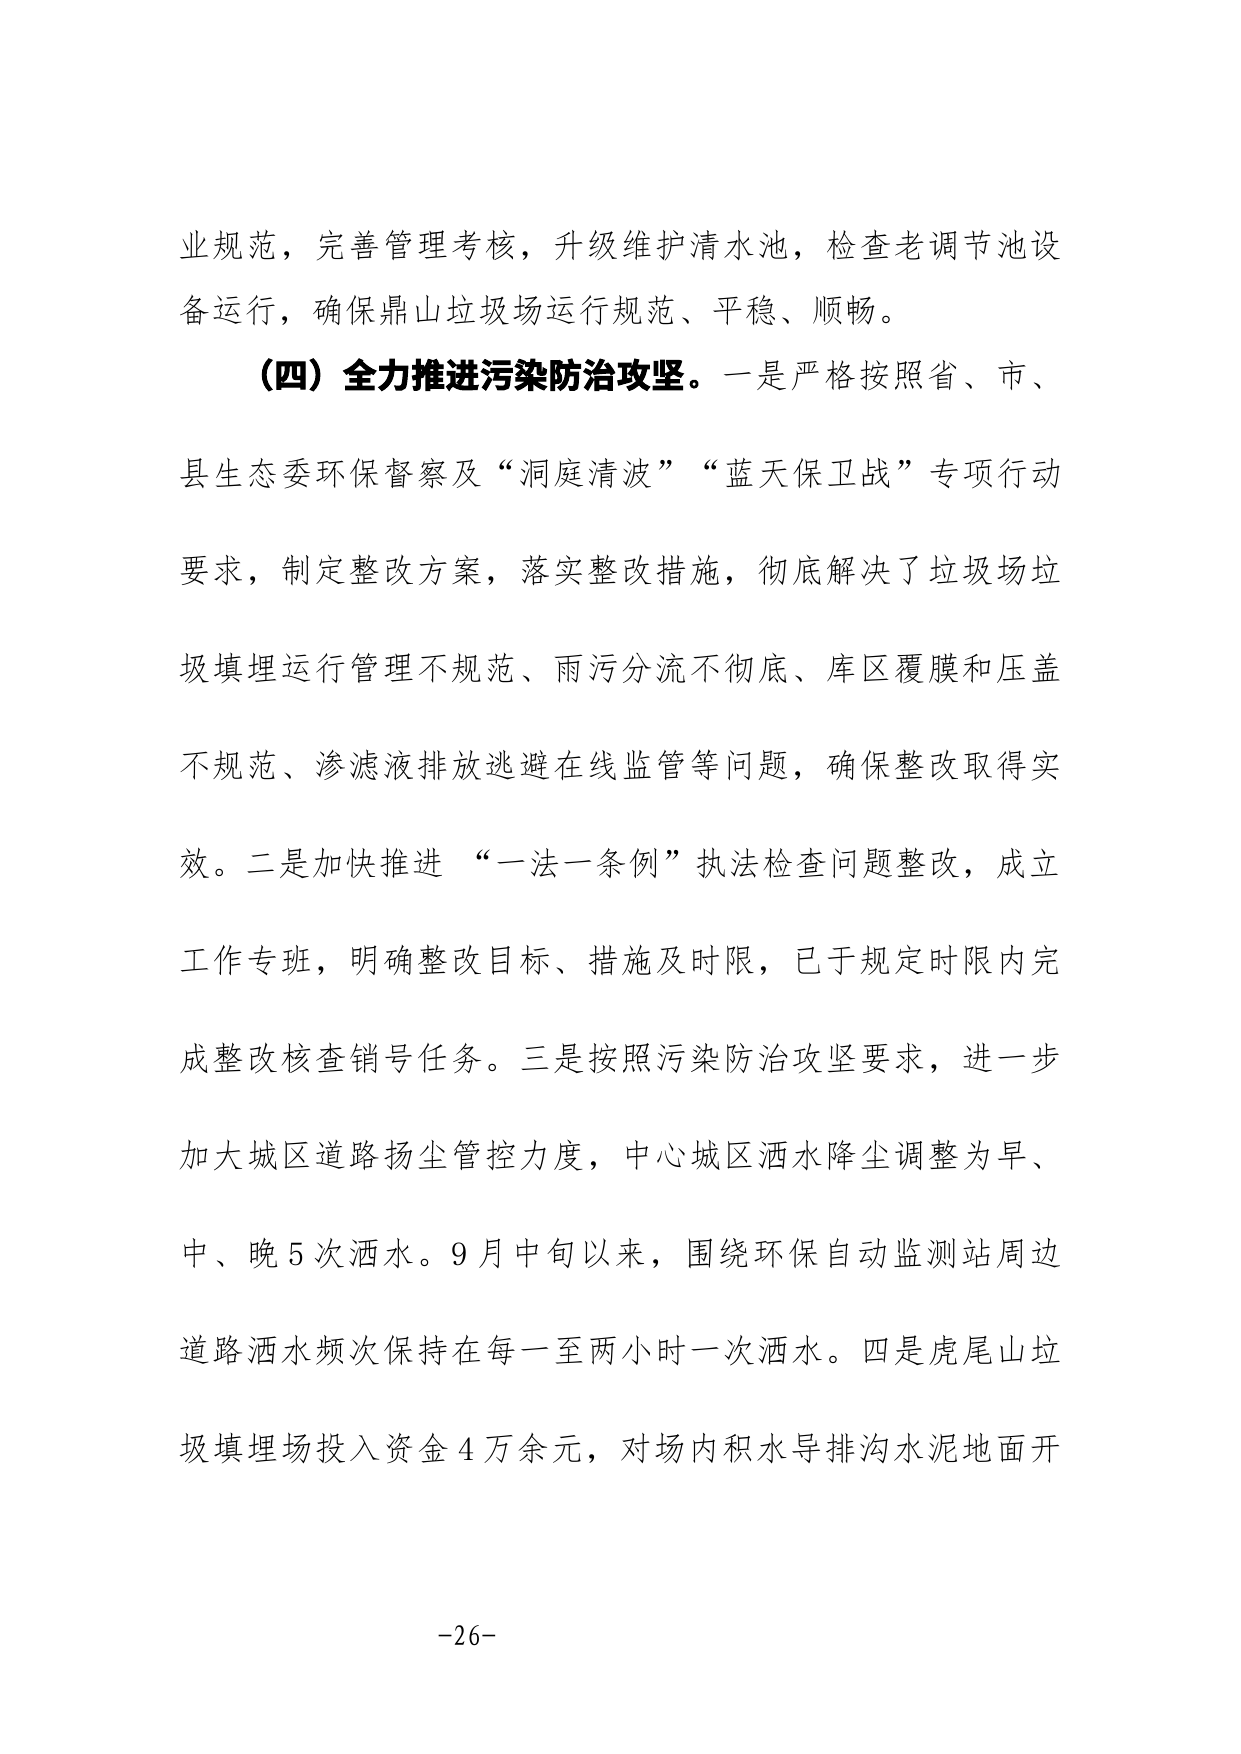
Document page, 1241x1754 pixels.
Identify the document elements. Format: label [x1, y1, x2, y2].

text [177, 341, 1063, 1478]
text [177, 211, 1063, 341]
